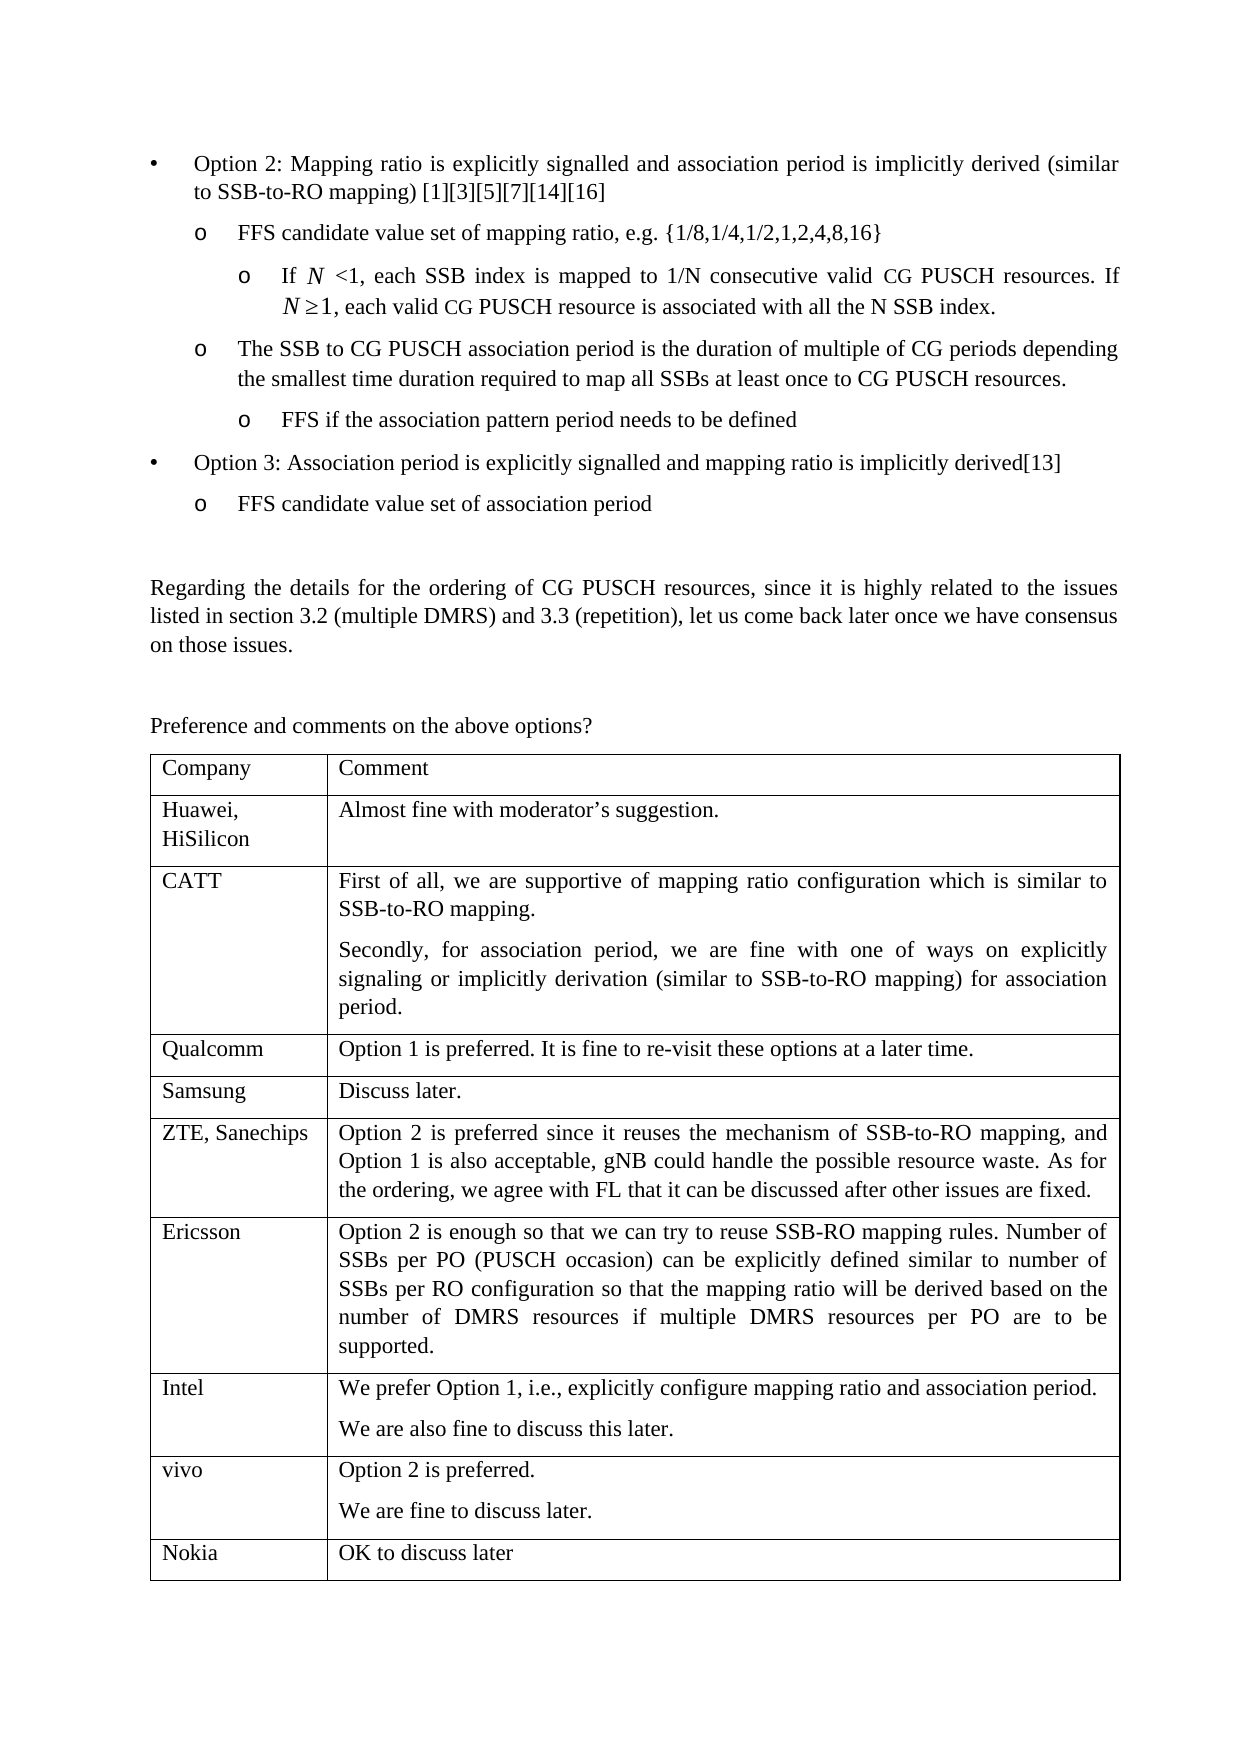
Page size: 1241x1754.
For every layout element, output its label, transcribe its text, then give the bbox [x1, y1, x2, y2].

table_cell ZTE, Sanechips [151, 1119, 327, 1217]
list The SSB to CG PUSCH association period is the duration of multiple of CG periods depending the smallest time duration required to map all SSBs at least once to CG PUSCH resources. [194, 335, 1120, 391]
list FFS candidate value set of mapping ratio, e.g. {1/8,1/4,1/2,1,2,4,8,16} [194, 219, 1120, 248]
table_cell First of all, we are supportive of mapping ratio configuration which is similar to SSB-to-RO mapping. Secondly, for association period, we are fine with one of ways on explicitly signaling or implicitly derivation (similar to SSB-to-RO mapping) for association period. [328, 867, 1119, 1034]
list FFS candidate value set of association period [194, 490, 1120, 518]
table_cell vivo [151, 1457, 327, 1538]
table_cell Option 2 is preferred. We are fine to discuss later. [328, 1457, 1119, 1538]
table_header Comment [328, 755, 1119, 795]
table_cell Ericsson [151, 1218, 327, 1373]
text Preference and comments on the above options? [150, 712, 1120, 739]
table_cell Huawei, HiSilicon [151, 796, 327, 866]
list Option 2: Mapping ratio is explicitly signalled and association period is implicitly derived (similar to SSB-to-RO mapping) [1][3][5][7][14][16] [150, 150, 1120, 205]
table_cell Option 2 is enough so that we can try to reuse SSB-RO mapping rules. Number of SSBs per PO (PUSCH occasion) can be explicitly defined similar to number of SSBs per RO configuration so that the mapping ratio will be derived based on the number of DMRS resources if multiple DMRS resources per PO are to be supported. [328, 1218, 1119, 1373]
table_cell Option 1 is preferred. It is fine to re-visit these options at a later time. [328, 1035, 1119, 1076]
table_cell Nokia [151, 1540, 327, 1580]
table_cell Discuss later. [328, 1077, 1119, 1118]
table_cell Intel [151, 1374, 327, 1456]
table_cell Almost fine with moderator’s suggestion. [328, 796, 1119, 866]
table_cell We prefer Option 1, i.e., explicitly configure mapping ratio and association period. We are also fine to discuss this later. [328, 1374, 1119, 1456]
table_cell OK to discuss later [328, 1540, 1119, 1580]
text Regarding the details for the ordering of CG PUSCH resources, since it is highly related to the issues listed in section 3.2 (multiple DMRS) and 3.3 (repetition), let us come back later once we have consensus on those issues. [150, 574, 1120, 657]
table_cell Option 2 is preferred since it reuses the mechanism of SSB-to-RO mapping, and Option 1 is also acceptable, gNB could handle the possible resource waste. As for the ordering, we agree with FL that it can be discussed after other issues are fixed. [328, 1119, 1119, 1217]
table_cell Samsung [151, 1077, 327, 1118]
table_cell Qualcomm [151, 1035, 327, 1076]
list FFS if the association pattern period needs to be defined [237, 406, 1120, 434]
list If <1, each SSB index is mapped to 1/N consecutive valid CG PUSCH resources. If , each valid CG PUSCH resource is associated with all the N SSB index. [237, 262, 1120, 320]
table_header Company [151, 755, 327, 795]
list Option 3: Association period is explicitly signalled and mapping ratio is implicitly derived[13] [150, 449, 1120, 475]
table_cell CATT [151, 867, 327, 1034]
